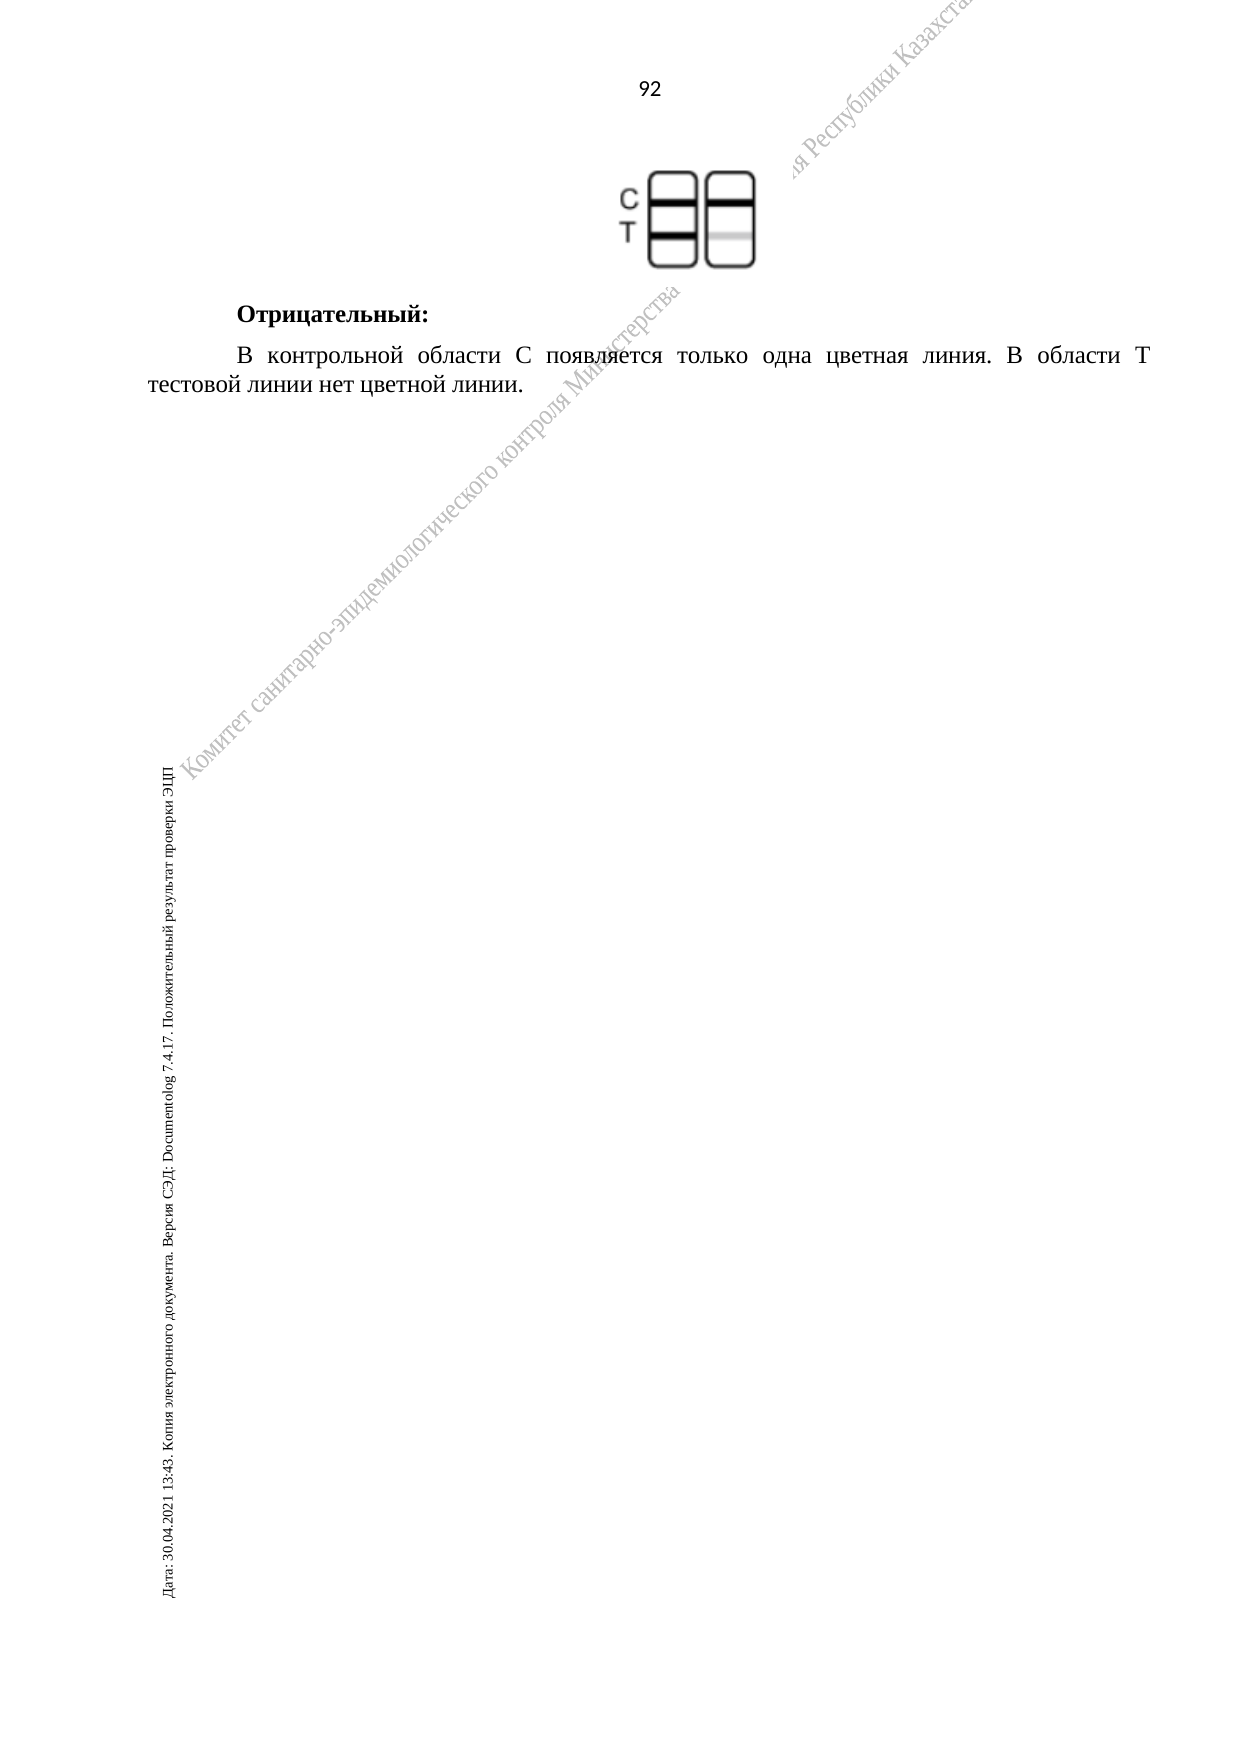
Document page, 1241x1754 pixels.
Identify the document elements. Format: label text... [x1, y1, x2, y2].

text В контрольной области C появляется только одна цветная линия. В области T тестовой линии нет цветной линии. [148, 341, 1152, 398]
text Отрицательный: [148, 299, 1152, 328]
picture [594, 152, 794, 287]
